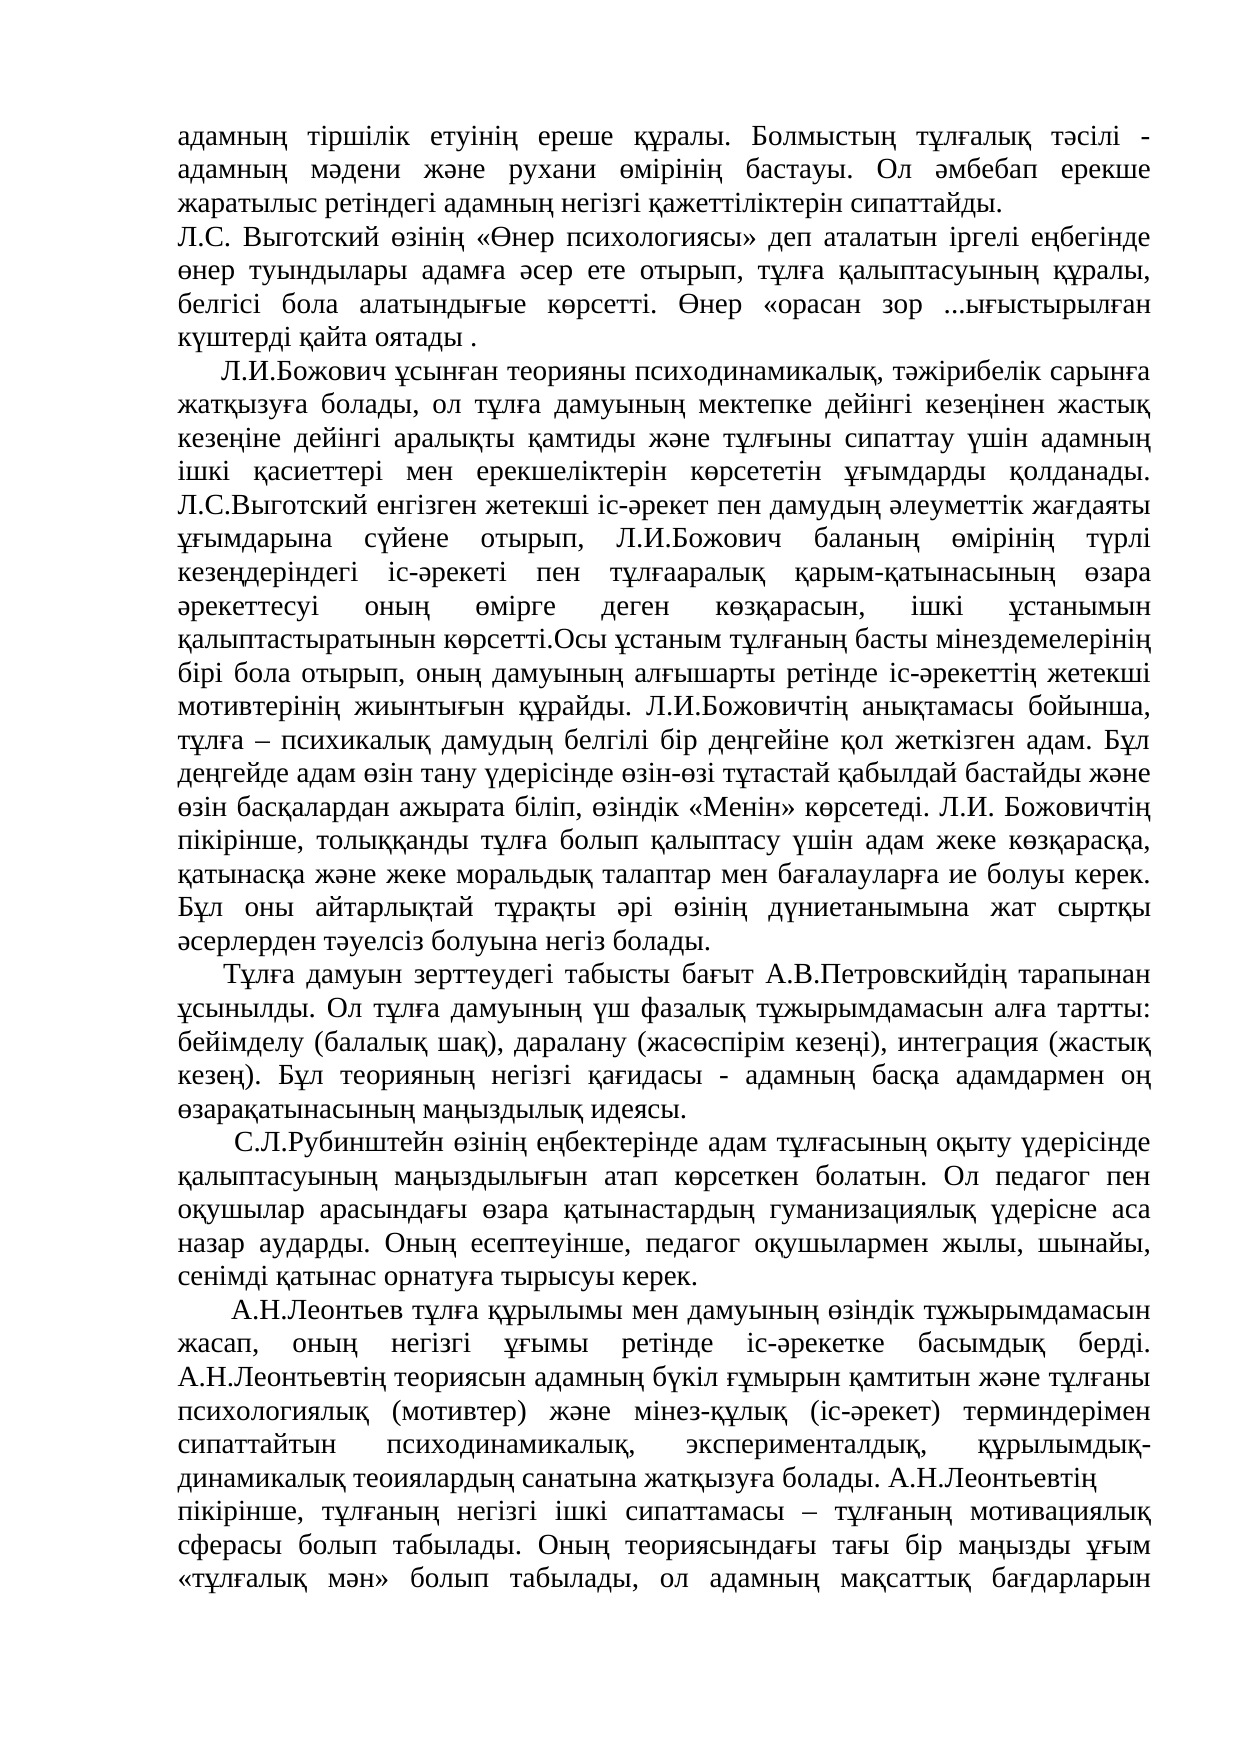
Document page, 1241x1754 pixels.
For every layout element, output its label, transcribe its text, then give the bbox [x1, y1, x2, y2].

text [177, 118, 1152, 219]
text А.Н.Леонтьев тұлға құрылымы мен дамуының өзіндік тұжырымдамасын жасап, оның негізгі ұғымы ретінде іс-әрекетке басымдық берді. А.Н.Леонтьевтің теориясын адамның бүкіл ғұмырын қамтитын және тұлғаны психологиялық (мотивтер) және мінез-құлық (іс-әрекет) терминдерімен сипаттайтын психодинамикалық, эксперименталдық, құрылымдық-динамикалық теоиялардың санатына жатқызуға болады. А.Н.Леонтьевтің [177, 1292, 1152, 1493]
text Л.С. Выготский өзінің «Өнер психологиясы» деп аталатын іргелі еңбегінде өнер туындылары адамға әсер ете отырып, тұлға қалыптасуының құралы, белгісі бола алатындығые көрсетті. Өнер «орасан зор ...ығыстырылған күштерді қайта оятады . [177, 219, 1152, 353]
text Тұлға дамуын зерттеудегі табысты бағыт А.В.Петровскийдің тарапынан ұсынылды. Ол тұлға дамуының үш фазалық тұжырымдамасын алға тартты: бейімделу (балалық шақ), даралану (жасөспірім кезеңі), интеграция (жастық кезең). Бұл теорияның негізгі қағидасы - адамның басқа адамдармен оң өзарақатынасының маңыздылық идеясы. [177, 957, 1152, 1124]
text С.Л.Рубинштейн өзінің еңбектерінде адам тұлғасының оқыту үдерісінде қалыптасуының маңыздылығын атап көрсеткен болатын. Ол педагог пен оқушылар арасындағы өзара қатынастардың гуманизациялық үдерісне аса назар аударды. Оның есептеуінше, педагог оқушылармен жылы, шынайы, сенімді қатынас орнатуға тырысуы керек. [177, 1124, 1152, 1292]
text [177, 1493, 1152, 1594]
text Л.И.Божович ұсынған теорияны психодинамикалық, тәжірибелік сарынға жатқызуға болады, ол тұлға дамуының мектепке дейінгі кезеңінен жастық кезеңіне дейінгі аралықты қамтиды және тұлғыны сипаттау үшін адамның ішкі қасиеттері мен ерекшеліктерін көрсететін ұғымдарды қолданады. Л.С.Выготский енгізген жетекші іс-әрекет пен дамудың әлеуметтік жағдаяты ұғымдарына сүйене отырып, Л.И.Божович баланың өмірінің түрлі кезеңдеріндегі іс-әрекеті пен тұлғааралық қарым-қатынасының өзара әрекеттесуі оның өмірге деген көзқарасын, ішкі ұстанымын қалыптастыратынын көрсетті.Осы ұстаным тұлғаның басты мінездемелерінің бірі бола отырып, оның дамуының алғышарты ретінде іс-әрекеттің жетекші мотивтерінің жиынтығын құрайды. Л.И.Божовичтің анықтамасы бойынша, тұлға – психикалық дамудың белгілі бір деңгейіне қол жеткізген адам. Бұл деңгейде адам өзін тану үдерісінде өзін-өзі тұтастай қабылдай бастайды және өзін басқалардан ажырата біліп, өзіндік «Менін» көрсетеді. Л.И. Божовичтің пікірінше, толыққанды тұлға болып қалыптасу үшін адам жеке көзқарасқа, қатынасқа және жеке моральдық талаптар мен бағалауларға ие болуы керек. Бұл оны айтарлықтай тұрақты әрі өзінің дүниетанымына жат сыртқы әсерлерден тәуелсіз болуына негіз болады. [177, 353, 1152, 957]
